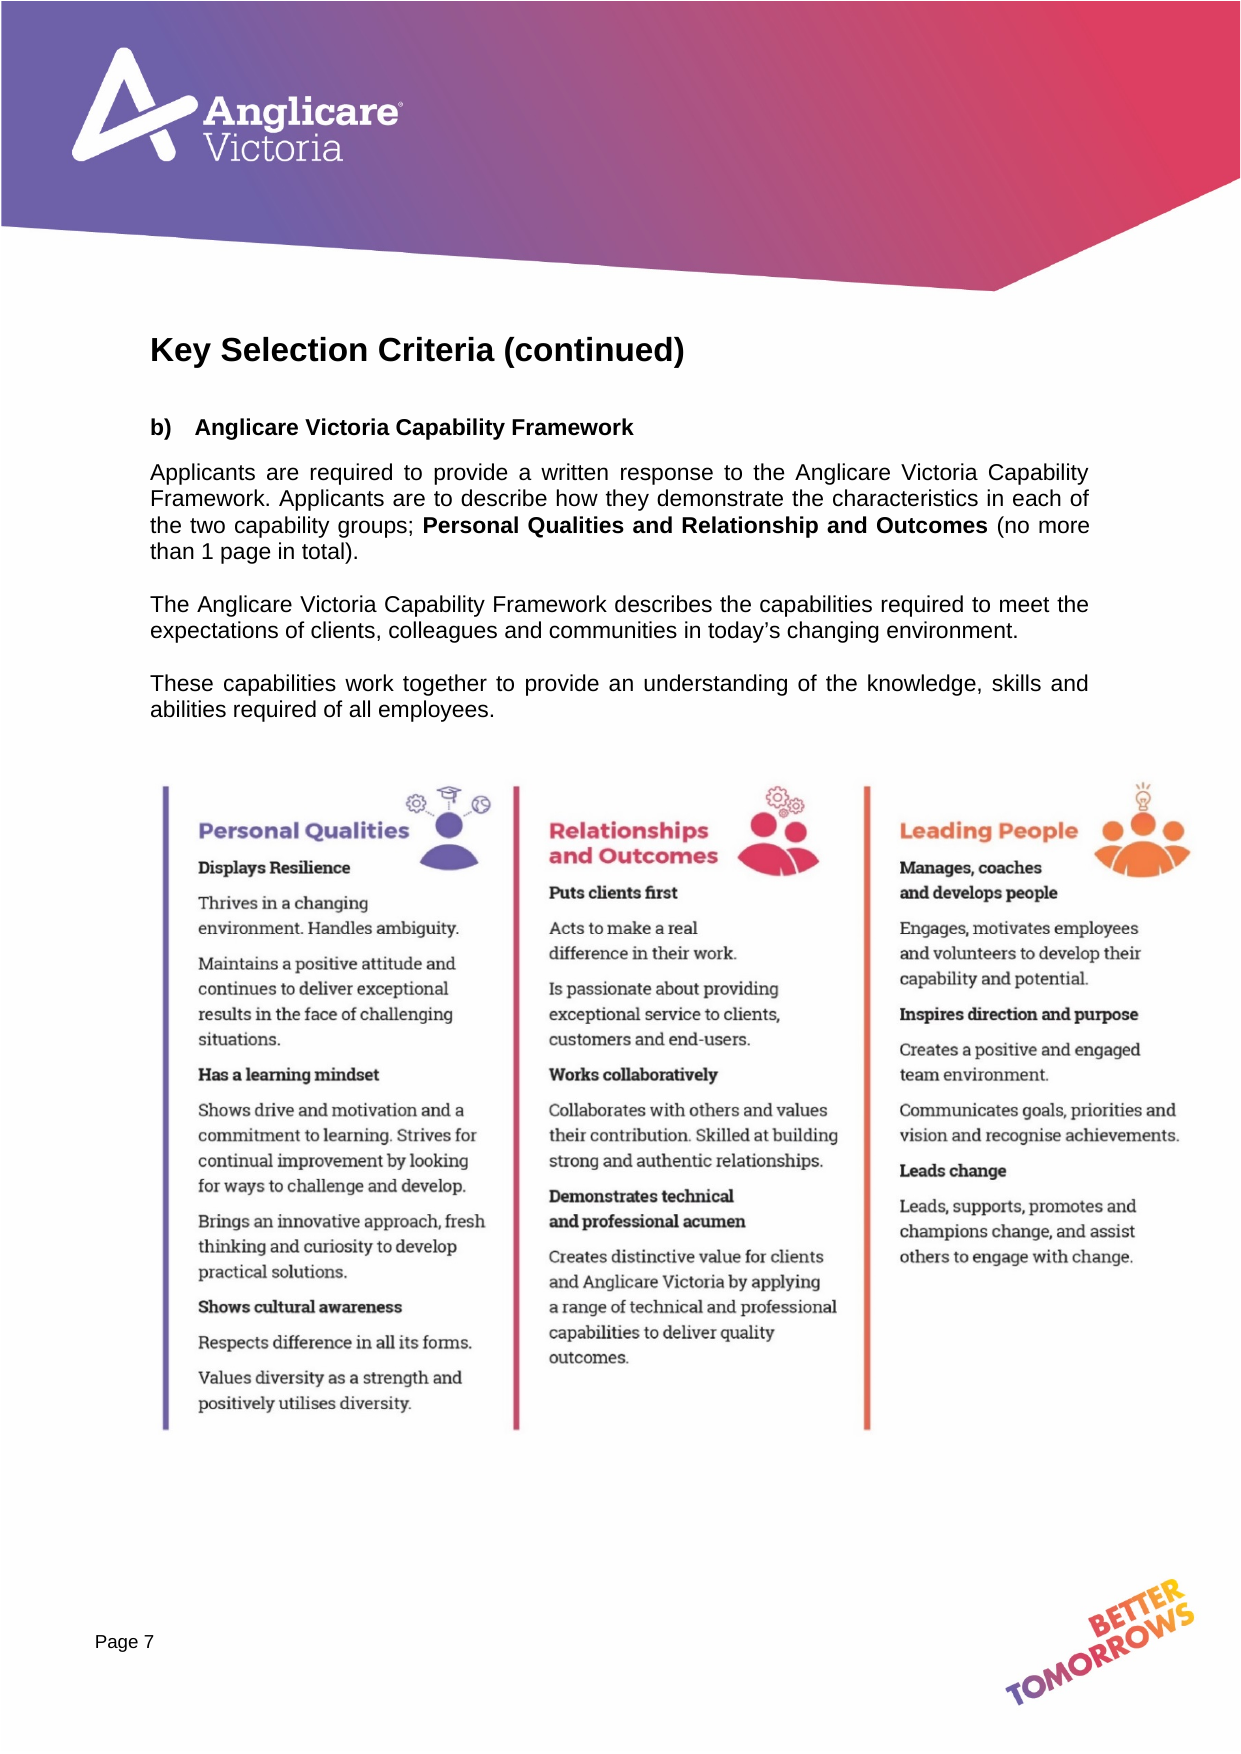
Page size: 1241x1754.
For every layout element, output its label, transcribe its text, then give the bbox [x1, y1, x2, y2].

text Applicants are required to provide a written response to the Anglicare Victoria Capability Framework. Applicants are to describe how they demonstrate the characteristics in each of the two capability groups; Personal Qualities and Relationship and Outcomes (no more than 1 page in total). [150, 459, 1090, 564]
text Key Selection Criteria (continued) [150, 330, 1090, 369]
picture [1, 1, 1241, 1751]
list Anglicare Victoria Capability Framework [150, 414, 1090, 440]
text These capabilities work together to provide an understanding of the knowledge, skills and abilities required of all employees. [150, 670, 1090, 723]
text The Anglicare Victoria Capability Framework describes the capabilities required to meet the expectations of clients, colleagues and communities in today’s changing environment. [150, 591, 1090, 643]
